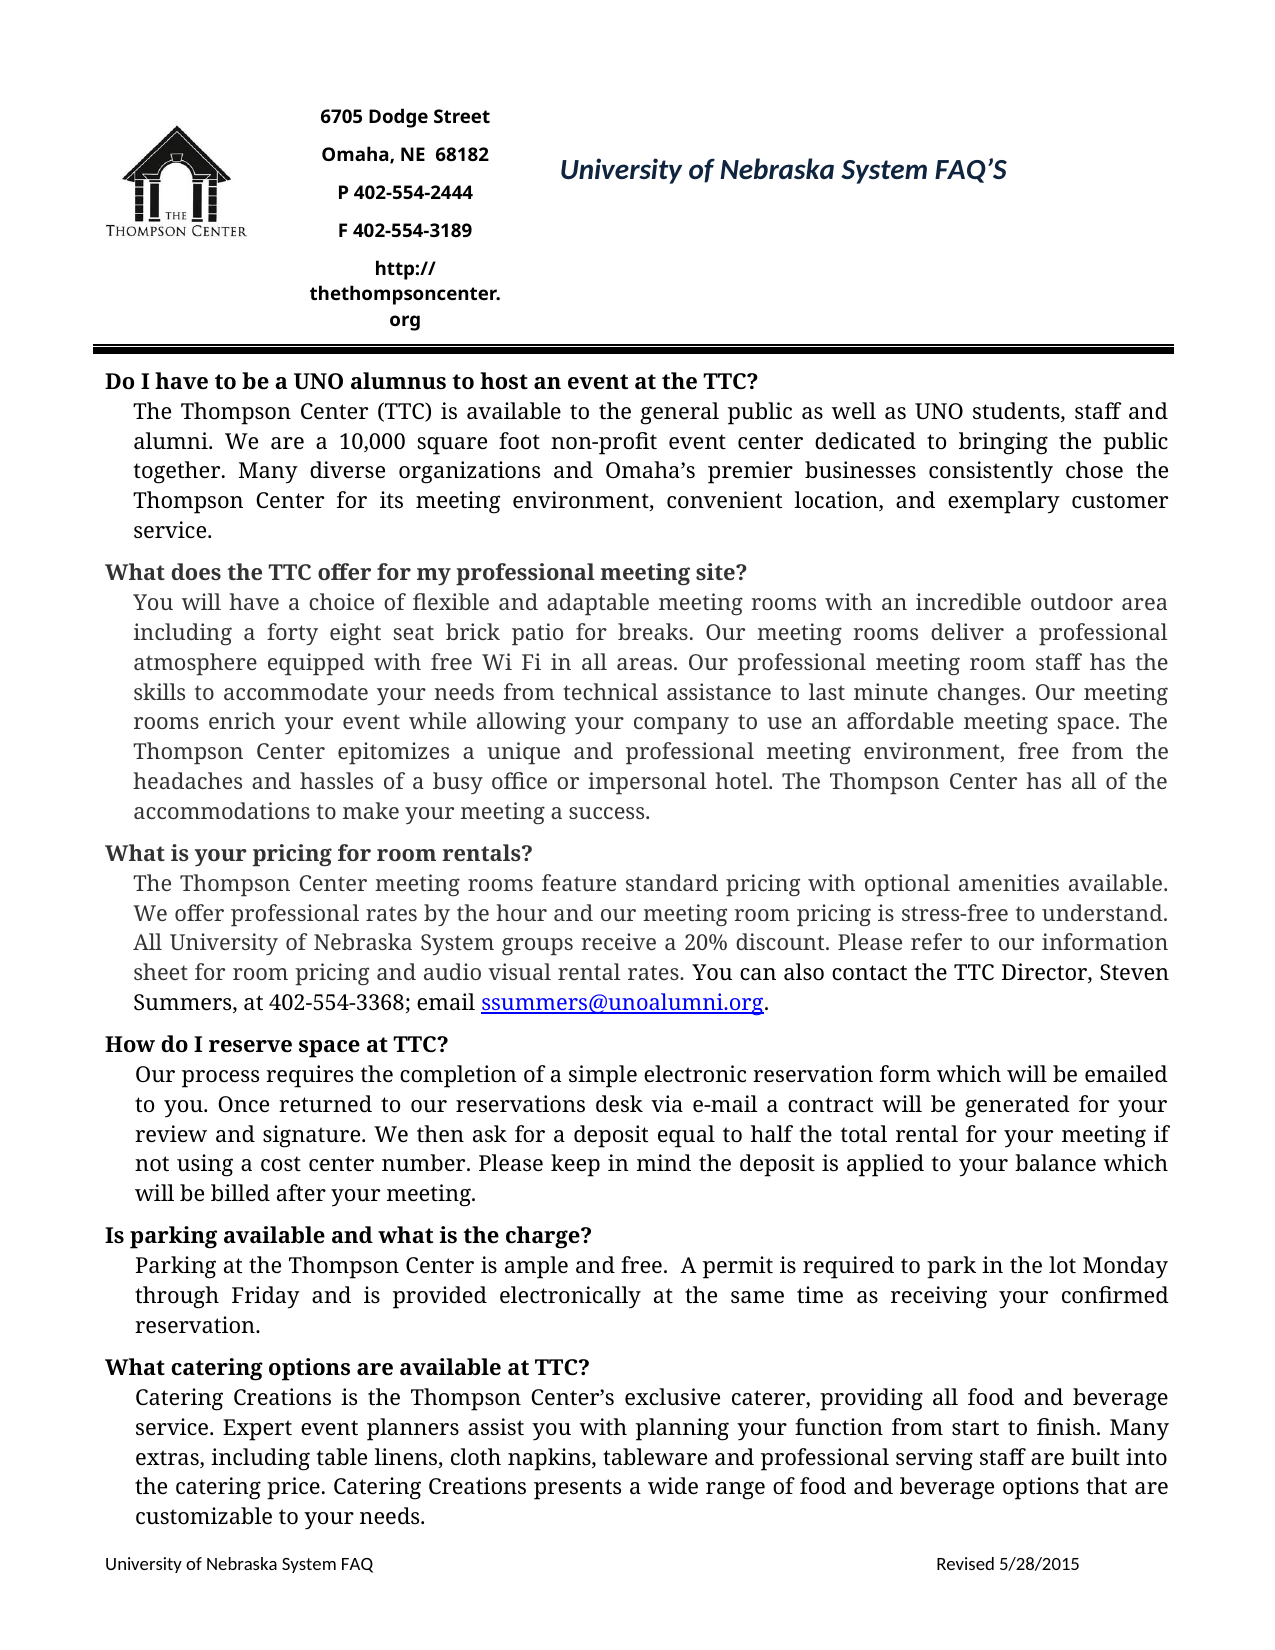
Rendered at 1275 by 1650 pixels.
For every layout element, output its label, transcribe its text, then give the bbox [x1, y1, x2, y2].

table_header University of Nebraska System FAQ’S [518, 103, 1174, 344]
text Catering Creations is the Thompson Center’s exclusive caterer, providing all food and beverage service. Expert event planners assist you with planning your function from start to finish. Many extras, including table linens, cloth napkins, tableware and professional serving staff are built into the catering price. Catering Creations presents a wide range of food and beverage options that are customizable to your needs. [135, 1382, 1170, 1531]
text You will have a choice of flexible and adaptable meeting rooms with an incredible outdoor area including a forty eight seat brick patio for breaks. Our meeting rooms deliver a professional atmosphere equipped with free Wi Fi in all areas. Our professional meeting room staff has the skills to accommodate your needs from technical assistance to last minute changes. Our meeting rooms enrich your event while allowing your company to use an affordable meeting space. The Thompson Center epitomizes a unique and professional meeting environment, free from the headaches and hassles of a busy office or impersonal hotel. The Thompson Center has all of the accommodations to make your meeting a success. [133, 587, 1170, 825]
text What is your pricing for room rentals? [105, 838, 1170, 868]
picture [105, 121, 252, 240]
table_header [93, 103, 292, 344]
text Do I have to be a UNO alumnus to host an event at the TTC? [105, 366, 1170, 396]
text Is parking available and what is the charge? [105, 1220, 1170, 1250]
text What does the TTC offer for my professional meeting site? [105, 557, 1170, 587]
text Our process requires the completion of a simple electronic reservation form which will be emailed to you. Once returned to our reservations desk via e-mail a contract will be generated for your review and signature. We then ask for a deposit equal to half the total rental for your meeting if not using a cost center number. Please keep in mind the deposit is applied to your balance which will be billed after your meeting. [135, 1059, 1170, 1208]
text How do I reserve space at TTC? [105, 1029, 1170, 1059]
text The Thompson Center meeting rooms feature standard pricing with optional amenities available. We offer professional rates by the hour and our meeting room pricing is stress-free to understand. All University of Nebraska System groups receive a 20% discount. Please refer to our information sheet for room pricing and audio visual rental rates. You can also contact the TTC Director, Steven Summers, at 402-554-3368; email ssummers@unoalumni.org. [133, 868, 1170, 1017]
text Parking at the Thompson Center is ample and free. A permit is required to park in the lot Monday through Friday and is provided electronically at the same time as receiving your confirmed reservation. [135, 1250, 1170, 1339]
text What catering options are available at TTC? [105, 1352, 1170, 1382]
text The Thompson Center (TTC) is available to the general public as well as UNO students, staff and alumni. We are a 10,000 square foot non-profit event center dedicated to bringing the public together. Many diverse organizations and Omaha’s premier businesses consistently chose the Thompson Center for its meeting environment, convenient location, and exemplary customer service. [133, 396, 1170, 545]
table_header 6705 Dodge Street Omaha, NE 68182 P 402-554-2444 F 402-554-3189 http://thethompsoncenter.org [293, 103, 517, 344]
